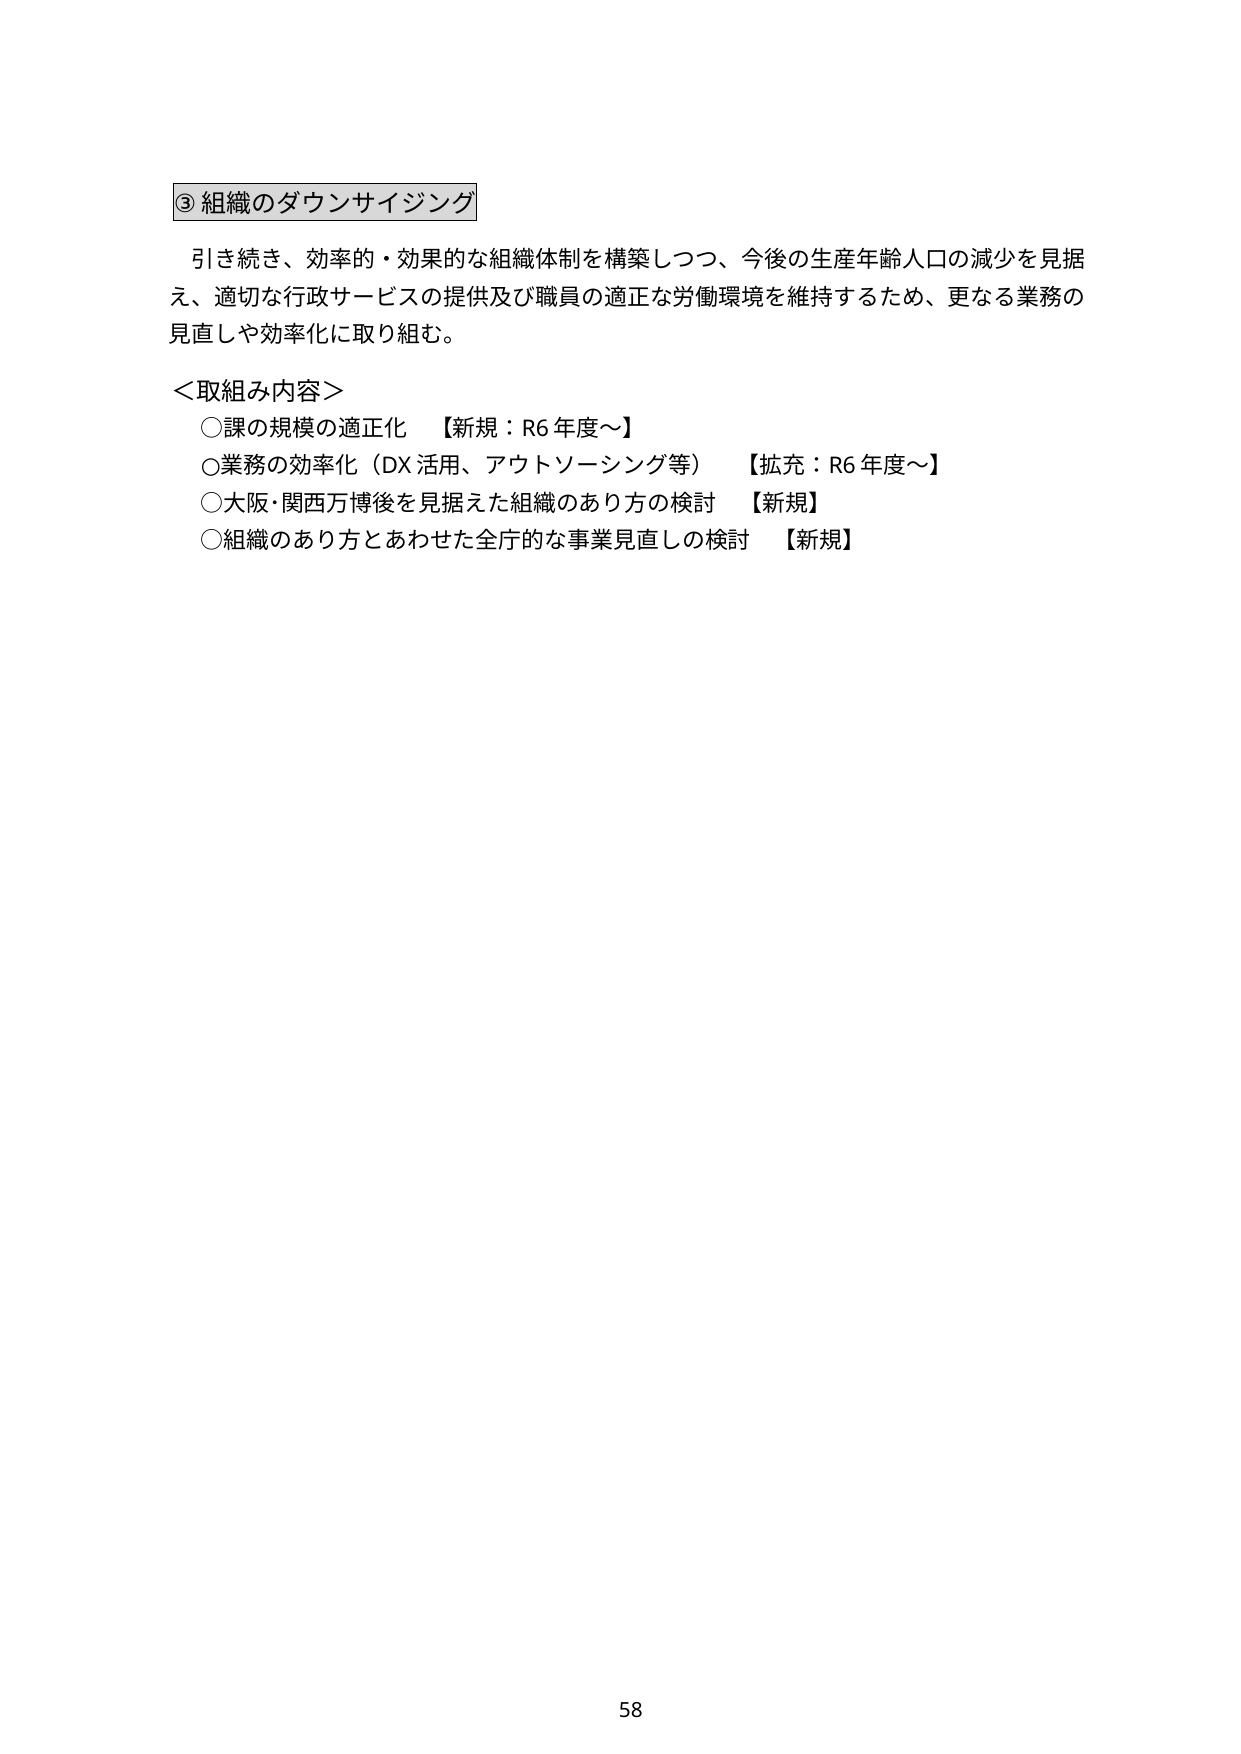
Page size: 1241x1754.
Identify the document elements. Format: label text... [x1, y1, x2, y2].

text ○大阪･関西万博後を見据えた組織のあり方の検討 【新規】 [133, 483, 1092, 520]
text ○業務の効率化（DX活用、アウトソーシング等） 【拡充：R6年度～】 [133, 445, 1092, 483]
text ＜取組み内容＞ [148, 370, 1092, 408]
text 引き続き、効率的・効果的な組織体制を構築しつつ、今後の生産年齢人口の減少を見据え、適切な行政サービスの提供及び職員の適正な労働環境を維持するため、更なる業務の見直しや効率化に取り組む。 [168, 239, 1092, 352]
text ③組織のダウンサイジング [148, 164, 1092, 239]
text ○組織のあり方とあわせた全庁的な事業見直しの検討 【新規】 [133, 520, 1092, 558]
text ○課の規模の適正化 【新規：R6年度～】 [133, 408, 1092, 445]
